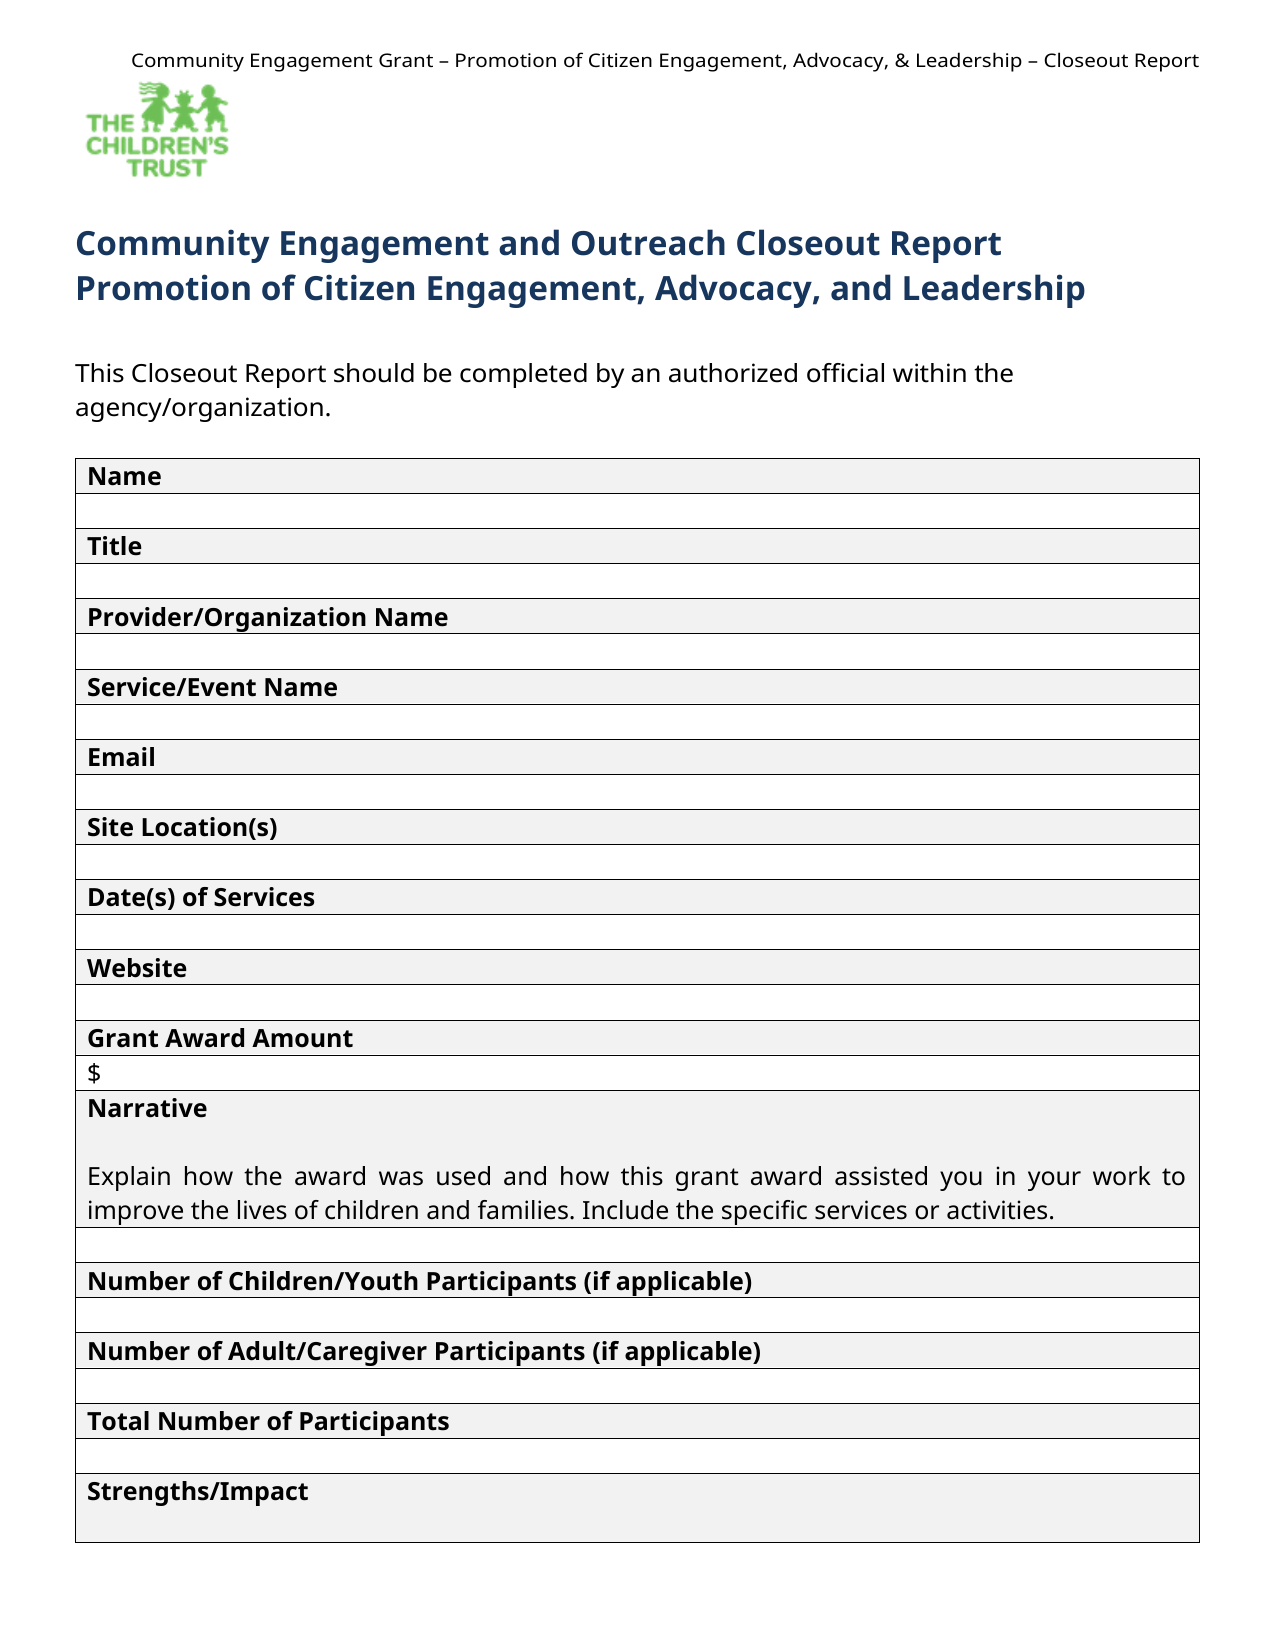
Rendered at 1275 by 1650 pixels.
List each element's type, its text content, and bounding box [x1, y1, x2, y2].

table_cell Grant Award Amount [76, 1021, 1199, 1054]
table_cell [76, 634, 1199, 668]
table_cell Site Location(s) [76, 810, 1199, 844]
table_cell Provider/Organization Name [76, 599, 1199, 633]
table_cell [76, 775, 1199, 809]
table_cell Date(s) of Services [76, 880, 1199, 914]
table_cell Total Number of Participants [76, 1404, 1199, 1438]
picture [75, 75, 244, 191]
table_cell [76, 705, 1199, 739]
table_cell Email [76, 740, 1199, 774]
text Promotion of Citizen Engagement, Advocacy, and Leadership [75, 265, 1200, 310]
table_header Name [76, 459, 1199, 493]
table_cell $ [76, 1056, 1199, 1090]
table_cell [76, 1474, 1199, 1542]
text Community Engagement and Outreach Closeout Report [75, 219, 1200, 265]
table_cell Service/Event Name [76, 670, 1199, 703]
table_cell [76, 494, 1199, 528]
text This Closeout Report should be completed by an authorized official within the agency/organization. [75, 356, 1200, 424]
table_cell [76, 845, 1199, 879]
table_cell Website [76, 950, 1199, 984]
table_cell [76, 564, 1199, 598]
table_cell Number of Adult/Caregiver Participants (if applicable) [76, 1333, 1199, 1367]
table_cell [76, 915, 1199, 949]
table_cell [76, 985, 1199, 1019]
table_cell [76, 1298, 1199, 1332]
table_cell Number of Children/Youth Participants (if applicable) [76, 1263, 1199, 1297]
table_cell Title [76, 529, 1199, 563]
table_cell Narrative Explain how the award was used and how this grant award assisted you in your work to improve the lives of children and families. Include the specific services or activities. [76, 1091, 1199, 1227]
table_cell [76, 1369, 1199, 1402]
table_cell [76, 1228, 1199, 1262]
table_cell [76, 1439, 1199, 1473]
